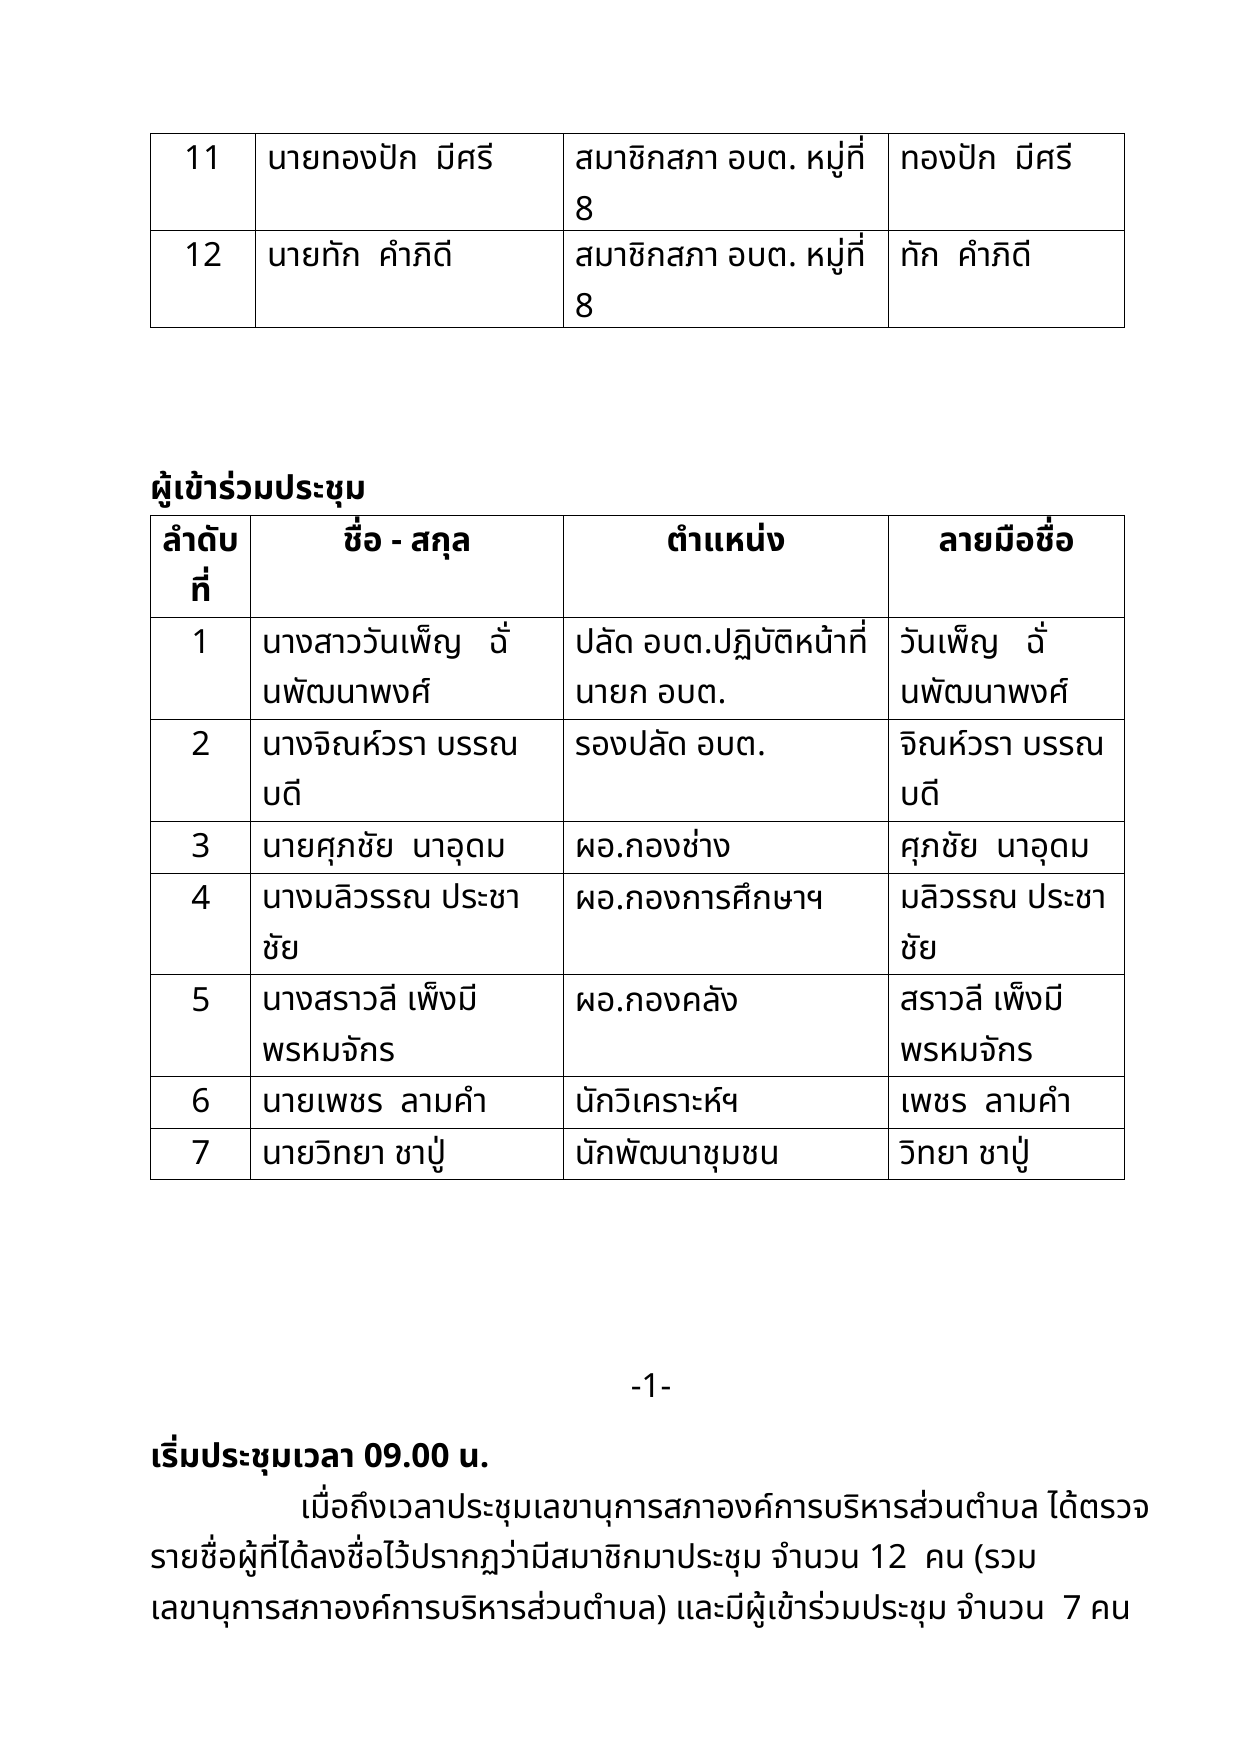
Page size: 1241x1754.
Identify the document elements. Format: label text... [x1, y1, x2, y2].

table_cell จิณห์วรา บรรณบดี [889, 720, 1124, 821]
table_cell นางมลิวรรณ ประชาชัย [251, 874, 563, 974]
text เริ่มประชุมเวลา 09.00 น. [150, 1432, 1152, 1483]
table_cell นายเพชร ลามคำ [251, 1077, 563, 1128]
table_cell เพชร ลามคำ [889, 1077, 1124, 1128]
table_cell ศุภชัย นาอุดม [889, 822, 1124, 872]
table_cell ปลัด อบต.ปฏิบัติหน้าที่นายก อบต. [564, 618, 888, 719]
table_cell สราวลี เพ็งมีพรหมจักร [889, 975, 1124, 1076]
table_cell นางสราวลี เพ็งมีพรหมจักร [251, 975, 563, 1076]
table_header ตำแหน่ง [564, 516, 888, 617]
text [150, 1483, 1152, 1634]
table_cell 7 [151, 1129, 250, 1179]
table_cell รองปลัด อบต. [564, 720, 888, 821]
table_cell นายทัก คำภิดี [256, 231, 563, 327]
table_cell วิทยา ชาปู่ [889, 1129, 1124, 1179]
table_cell วันเพ็ญ ฉั่นพัฒนาพงศ์ [889, 618, 1124, 719]
table_cell 12 [151, 231, 255, 327]
table_cell 5 [151, 975, 250, 1076]
table_cell มลิวรรณ ประชาชัย [889, 874, 1124, 974]
table_cell 2 [151, 720, 250, 821]
table_cell นางสาววันเพ็ญ ฉั่นพัฒนาพงศ์ [251, 618, 563, 719]
table_cell ผอ.กองคลัง [564, 975, 888, 1076]
table_cell ผอ.กองการศึกษาฯ [564, 874, 888, 974]
table_cell ทัก คำภิดี [889, 231, 1124, 327]
table_cell 11 [151, 134, 255, 230]
table_header ชื่อ - สกุล [251, 516, 563, 617]
table_cell นางจิณห์วรา บรรณบดี [251, 720, 563, 821]
table_cell 3 [151, 822, 250, 872]
table_header ลำดับที่ [151, 516, 250, 617]
table_cell 6 [151, 1077, 250, 1128]
table_cell นักพัฒนาชุมชน [564, 1129, 888, 1179]
table_header ลายมือชื่อ [889, 516, 1124, 617]
table_cell สมาชิกสภา อบต. หมู่ที่ 8 [564, 134, 888, 230]
table_cell นักวิเคราะห์ฯ [564, 1077, 888, 1128]
text -1- [150, 1362, 1152, 1407]
table_cell นายศุภชัย นาอุดม [251, 822, 563, 872]
table_cell นายทองปัก มีศรี [256, 134, 563, 230]
table_cell 4 [151, 874, 250, 974]
table_cell ทองปัก มีศรี [889, 134, 1124, 230]
table_cell สมาชิกสภา อบต. หมู่ที่ 8 [564, 231, 888, 327]
text ผู้เข้าร่วมประชุม [150, 464, 1152, 515]
table_cell ผอ.กองช่าง [564, 822, 888, 872]
table_cell 1 [151, 618, 250, 719]
table_cell นายวิทยา ชาปู่ [251, 1129, 563, 1179]
